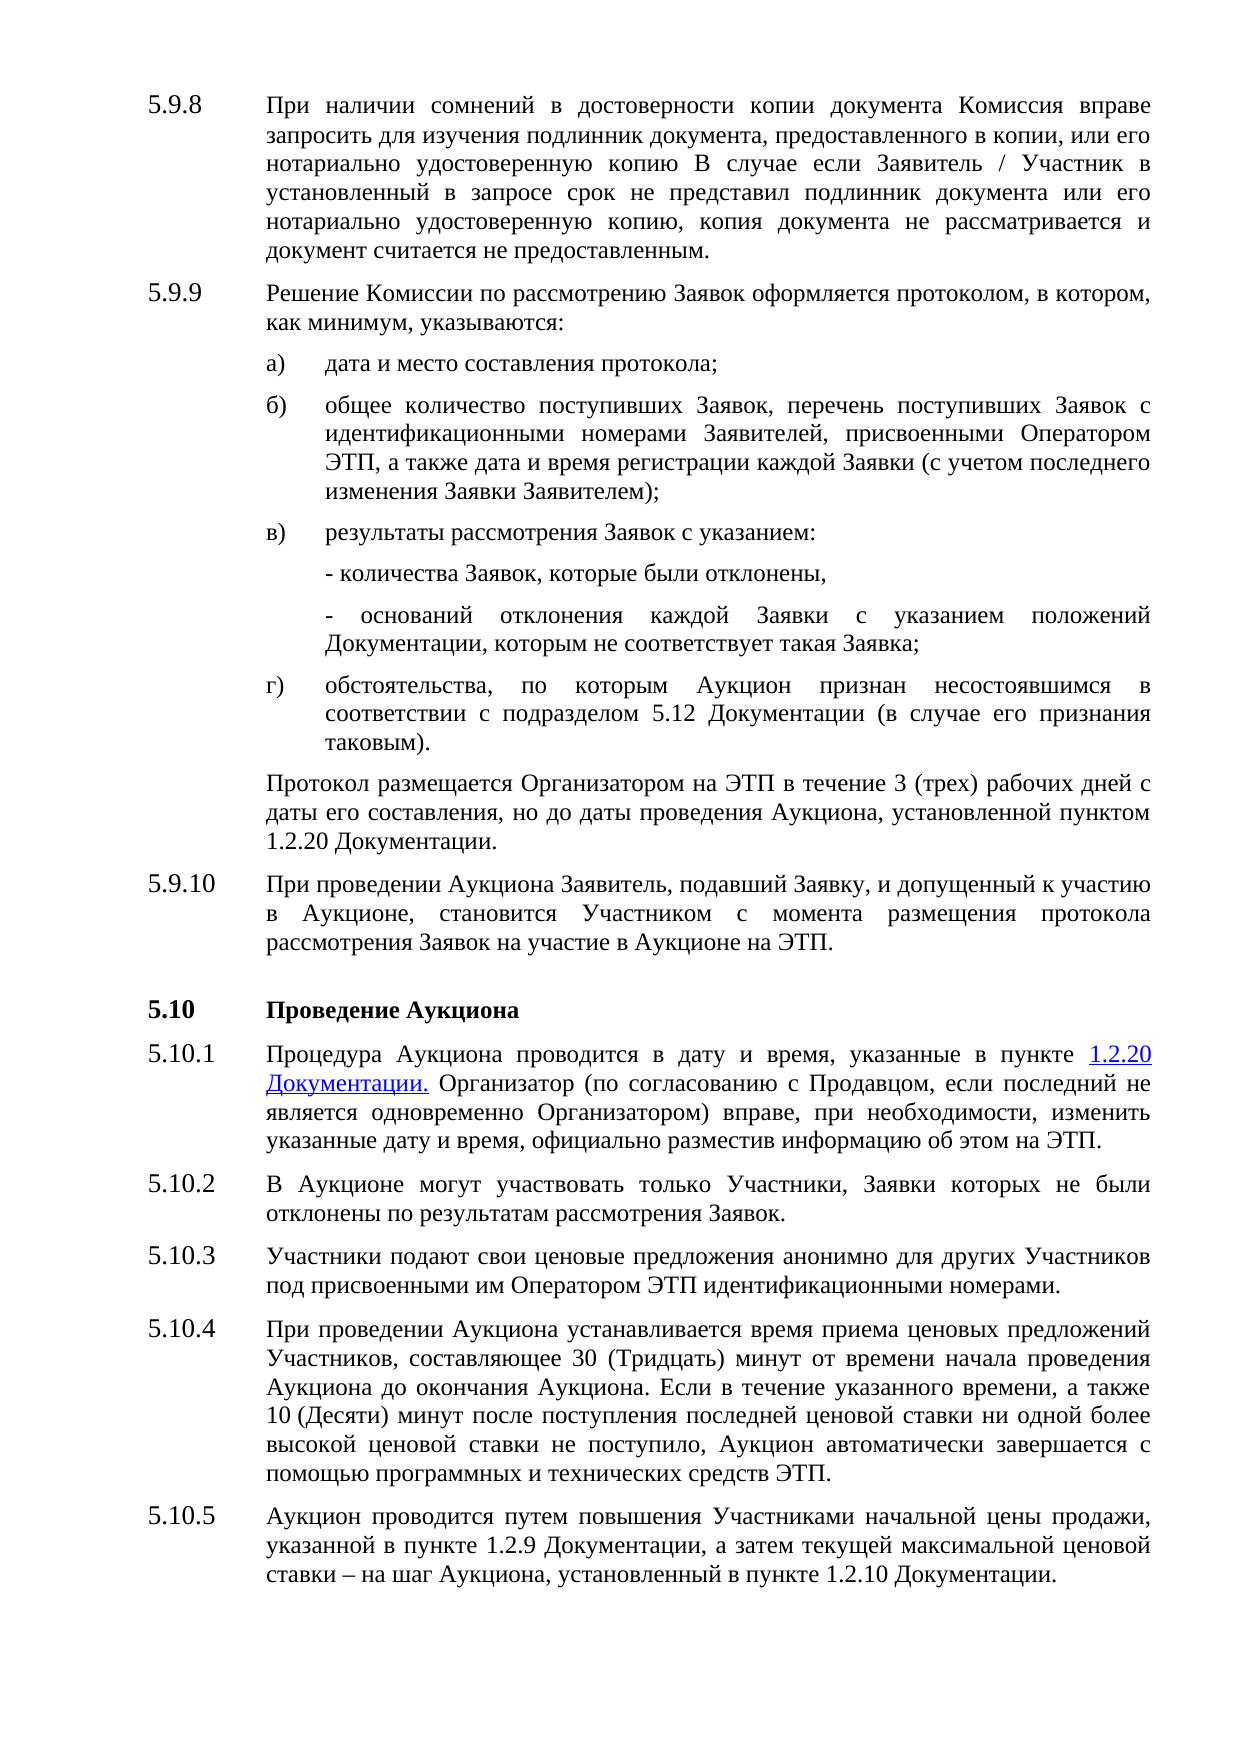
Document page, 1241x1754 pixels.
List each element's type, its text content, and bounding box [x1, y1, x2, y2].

text Аукцион проводится путем повышения Участниками начальной цены продажи, указанной в пункте 1.2.9 Документации, а затем текущей максимальной ценовой ставки – на шаг Аукциона, установленный в пункте 1.2.10 Документации. [148, 1499, 1152, 1588]
text При проведении Аукциона Заявитель, подавший Заявку, и допущенный к участию в Аукционе, становится Участником с момента размещения протокола рассмотрения Заявок на участие в Аукционе на ЭТП. [148, 867, 1152, 956]
text Процедура Аукциона проводится в дату и время, указанные в пункте 1.2.17 Документации. Организатор (по согласованию с Продавцом, если последний не является одновременно Организатором) вправе, при необходимости, изменить указанные дату и время, официально разместив информацию об этом на ЭТП. [148, 1037, 1152, 1154]
list - количества Заявок, которые были отклонены, [325, 558, 1152, 587]
list Протокол размещается Организатором на ЭТП в течение 3 (трех) рабочих дней с даты его составления, но до даты проведения Аукциона, установленной пунктом 1.2.17 Документации. [266, 768, 1152, 855]
list общее количество поступивших Заявок, перечень поступивших Заявок с идентификационными номерами Заявителей, присвоенными Оператором ЭТП, а также дата и время регистрации каждой Заявки (с учетом последнего изменения Заявки Заявителем); [266, 390, 1152, 505]
text В Аукционе могут участвовать только Участники, Заявки которых не были отклонены по результатам рассмотрения Заявок. [148, 1167, 1152, 1227]
text Участники подают свои ценовые предложения анонимно для других Участников под присвоенными им Оператором ЭТП идентификационными номерами. [148, 1239, 1152, 1299]
list обстоятельства, по которым Аукцион признан несостоявшимся в соответствии с подразделом 5.12 Документации (в случае его признания таковым). [266, 670, 1152, 756]
text Решение Комиссии по рассмотрению Заявок оформляется протоколом, в котором, как минимум, указываются: [148, 276, 1152, 336]
list результаты рассмотрения Заявок с указанием: [266, 517, 1152, 546]
subtitle Проведение Аукциона [148, 993, 1152, 1024]
list дата и место составления протокола; [266, 348, 1152, 377]
list - оснований отклонения каждой Заявки с указанием положений Документации, которым не соответствует такая Заявка; [325, 600, 1152, 657]
text При проведении Аукциона устанавливается время приема ценовых предложений Участников, составляющее 30 (Тридцать) минут от времени начала проведения Аукциона до окончания Аукциона. Если в течение указанного времени, а также 10 (Десяти) минут после поступления последней ценовой ставки ни одной более высокой ценовой ставки не поступило, Аукцион автоматически завершается с помощью программных и технических средств ЭТП. [148, 1312, 1152, 1487]
text При наличии сомнений в достоверности копии документа Комиссия вправе запросить для изучения подлинник документа, предоставленного в копии, или его нотариально удостоверенную копию В случае если Заявитель / Участник в установленный в запросе срок не представил подлинник документа или его нотариально удостоверенную копию, копия документа не рассматривается и документ считается не предоставленным. [148, 89, 1152, 263]
